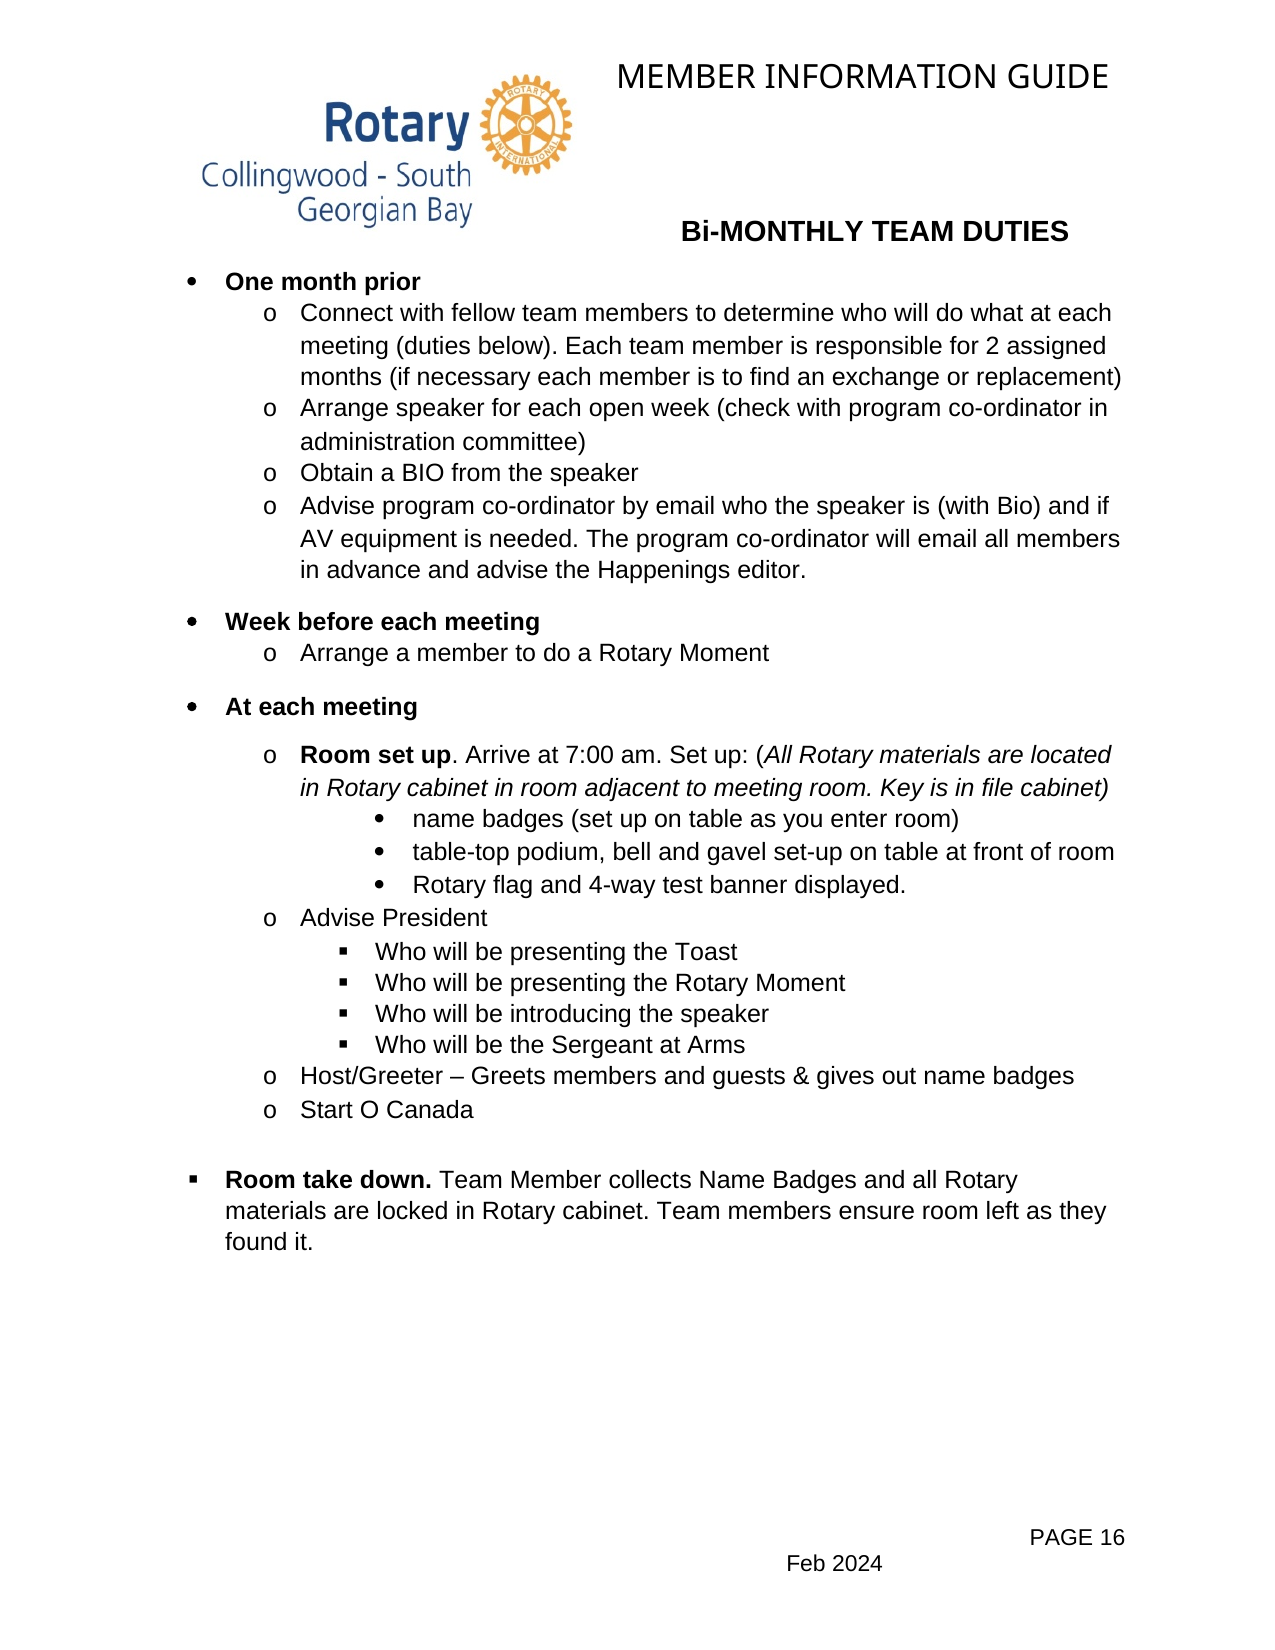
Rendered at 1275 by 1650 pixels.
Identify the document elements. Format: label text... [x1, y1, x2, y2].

list At each meeting [187, 692, 1125, 721]
list Who will be presenting the Toast [337, 937, 1125, 966]
list Who will be presenting the Rotary Moment [337, 968, 1125, 997]
picture [0, 0, 607, 262]
list One month prior [187, 267, 1125, 296]
list Who will be the Sergeant at Arms [337, 1030, 1125, 1059]
list Connect with fellow team members to determine who will do what at each meeting (duties below). Each team member is responsible for 2 assigned months (if necessary each member is to find an exchange or replacement) [262, 298, 1125, 391]
list table-top podium, bell and gavel set-up on table at front of room [375, 837, 1125, 866]
list Who will be introducing the speaker [337, 999, 1125, 1028]
list Host/Greeter – Greets members and guests & gives out name badges [262, 1061, 1125, 1092]
list name badges (set up on table as you enter room) [375, 804, 1125, 833]
list Rotary flag and 4-way test banner displayed. [375, 870, 1125, 899]
list Advise program co-ordinator by email who the speaker is (with Bio) and if AV equipment is needed. The program co-ordinator will email all members in advance and advise the Happenings editor. [262, 491, 1125, 584]
list Advise President [262, 903, 1125, 934]
list Room set up. Arrive at 7:00 am. Set up: (All Rotary materials are located in Rotary cabinet in room adjacent to meeting room. Key is in file cabinet) [262, 740, 1125, 802]
list Week before each meeting [187, 607, 1125, 636]
list Arrange a member to do a Rotary Moment [262, 638, 1125, 669]
text Bi-MONTHLY TEAM DUTIES [150, 214, 1125, 247]
list Obtain a BIO from the speaker [262, 457, 1125, 488]
list Start O Canada [262, 1094, 1125, 1126]
list Arrange speaker for each open week (check with program co-ordinator in administration committee) [262, 393, 1125, 455]
list Room take down. Team Member collects Name Badges and all Rotary materials are locked in Rotary cabinet. Team members ensure room left as they found it. [187, 1165, 1125, 1256]
